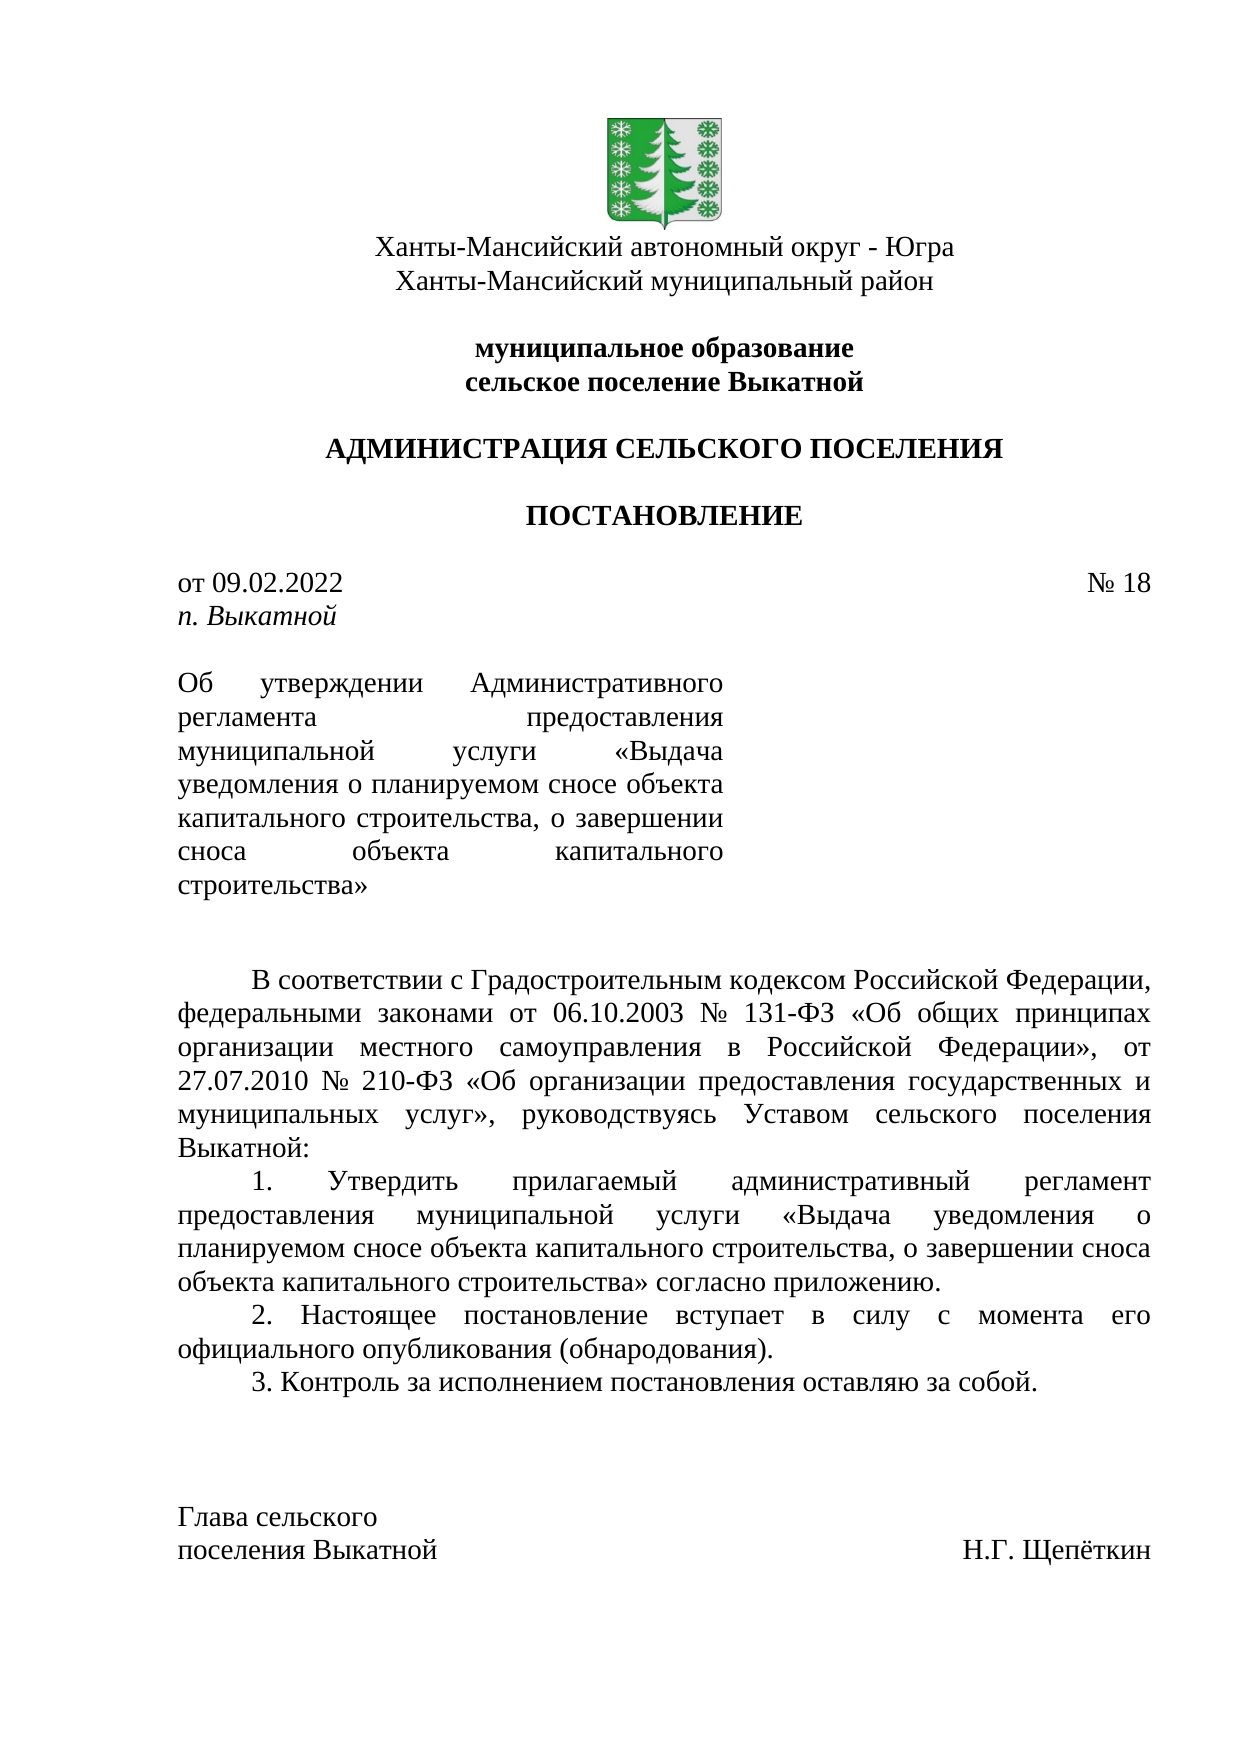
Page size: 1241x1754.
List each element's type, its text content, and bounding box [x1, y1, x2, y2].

text Ханты-Мансийский автономный округ - Югра [177, 229, 1152, 263]
text Об утверждении Административного регламента предоставления муниципальной услуги «Выдача уведомления о планируемом сносе объекта капитального строительства, о завершении сноса объекта капитального строительства» [177, 666, 723, 900]
text 2. Настоящее постановление вступает в силу с момента его официального опубликования (обнародования). [177, 1297, 1152, 1364]
text Ханты-Мансийский муниципальный район [177, 263, 1152, 297]
picture [607, 118, 722, 230]
text 1. Утвердить прилагаемый административный регламент предоставления муниципальной услуги «Выдача уведомления о планируемом сносе объекта капитального строительства, о завершении сноса объекта капитального строительства» согласно приложению. [177, 1163, 1152, 1297]
text АДМИНИСТРАЦИЯ СЕЛЬСКОГО ПОСЕЛЕНИЯ [177, 431, 1152, 464]
text ПОСТАНОВЛЕНИЕ [177, 498, 1152, 531]
text В соответствии с Градостроительным кодексом Российской Федерации, федеральными законами от 06.10.2003 № 131-ФЗ «Об общих принципах организации местного самоуправления в Российской Федерации», от 27.07.2010 № 210-ФЗ «Об организации предоставления государственных и муниципальных услуг», руководствуясь Уставом сельского поселения Выкатной: [177, 962, 1152, 1163]
text 3. Контроль за исполнением постановления оставляю за собой. [177, 1364, 1152, 1398]
text муниципальное образование [177, 330, 1152, 364]
text Глава сельского [177, 1499, 1152, 1532]
text сельское поселение Выкатной [177, 364, 1152, 397]
text от 09.02.2022 № 18 п. Выкатной [177, 565, 1152, 632]
text поселения Выкатной Н.Г. Щепёткин [177, 1532, 1152, 1566]
